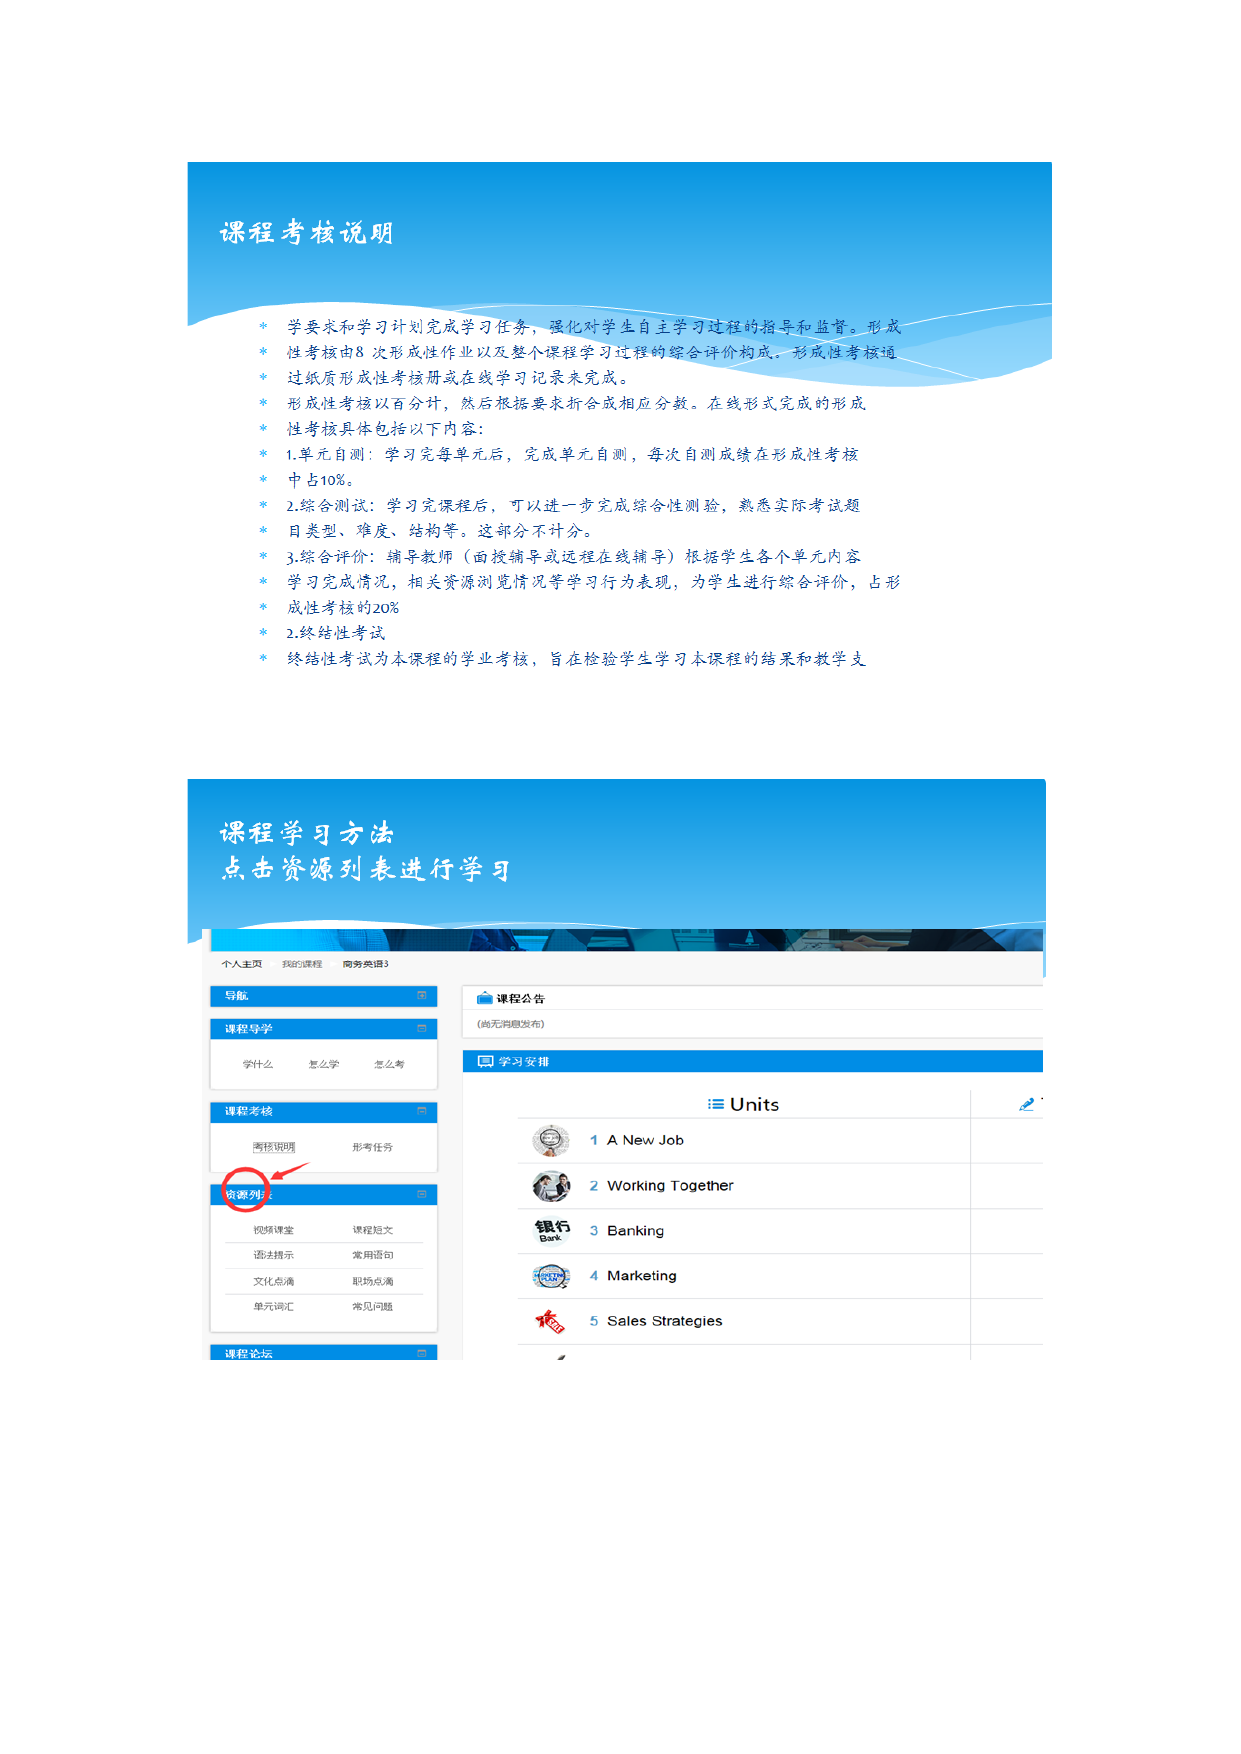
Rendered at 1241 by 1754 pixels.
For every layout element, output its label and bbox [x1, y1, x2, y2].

picture [187, 186, 1053, 759]
picture [187, 779, 1053, 1393]
